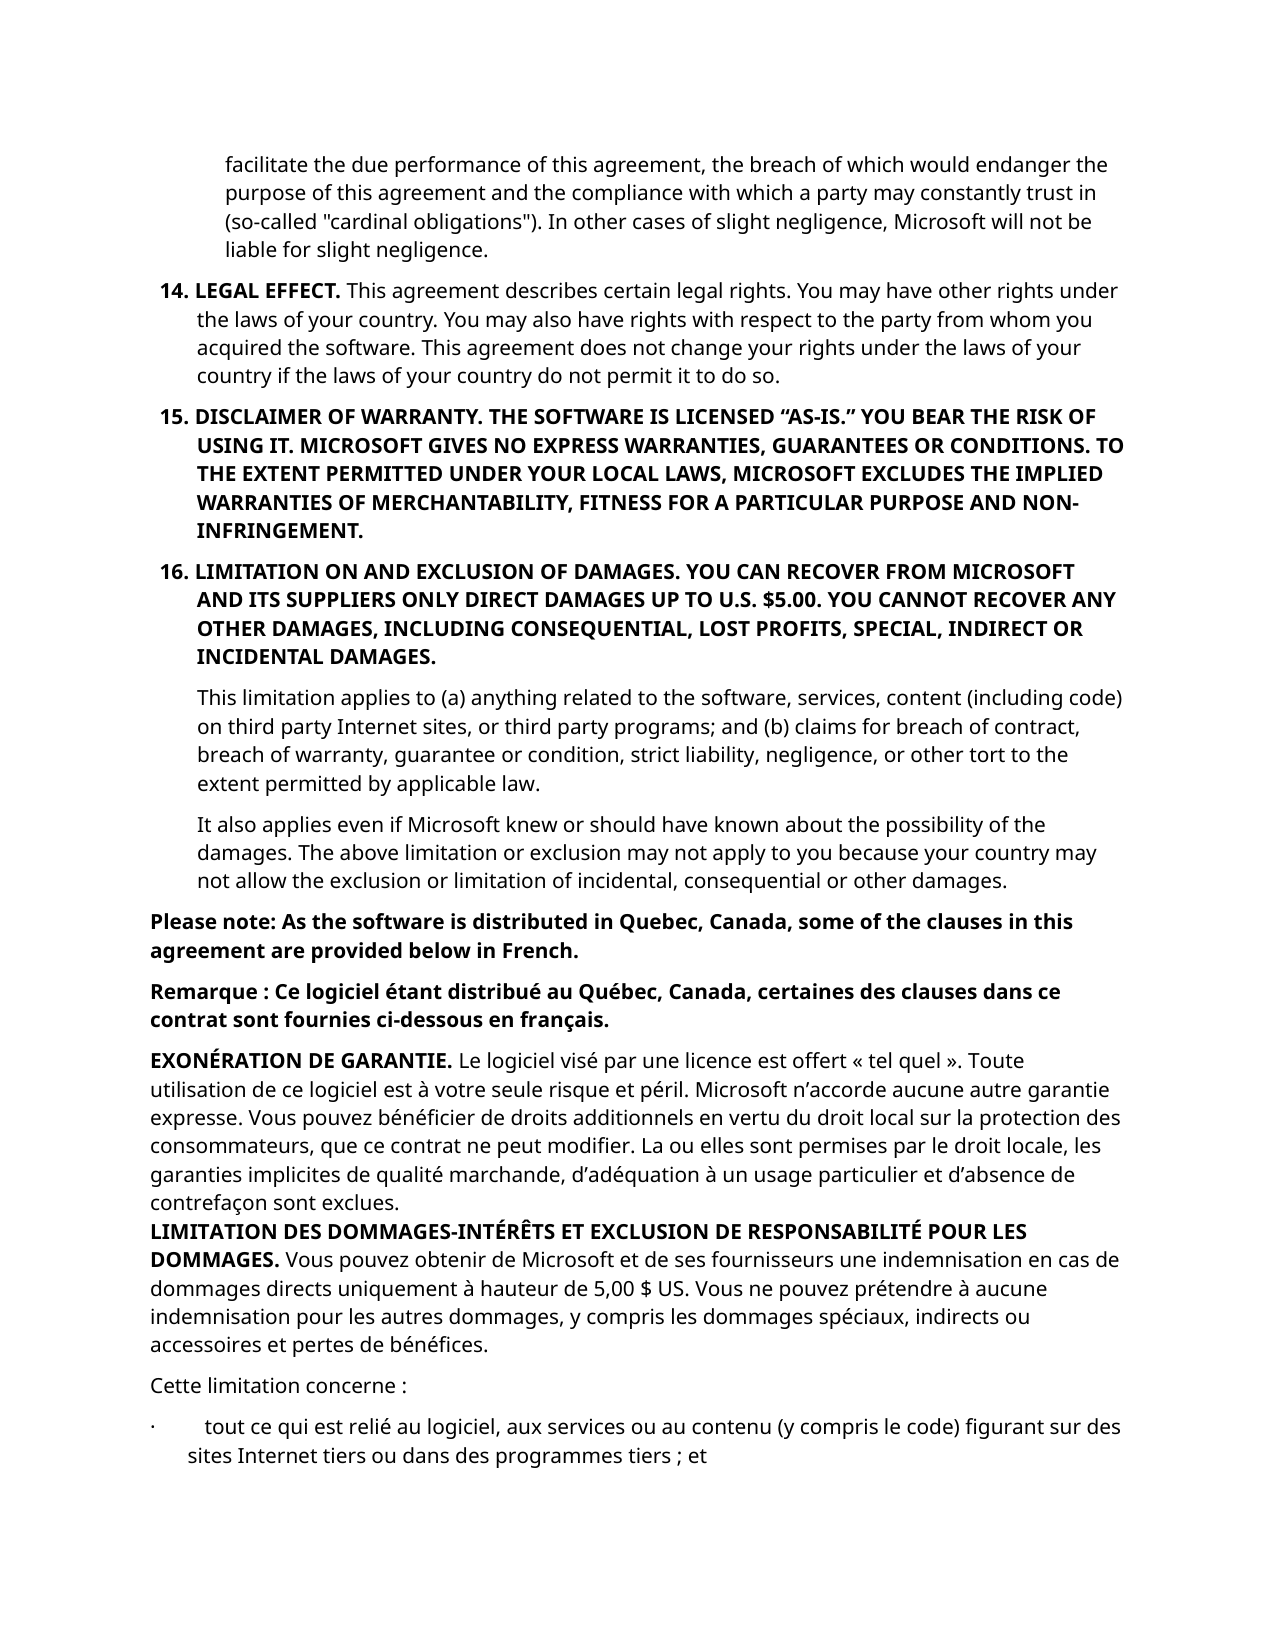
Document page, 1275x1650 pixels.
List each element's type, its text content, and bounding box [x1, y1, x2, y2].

text This limitation applies to (a) anything related to the software, services, content (including code) on third party Internet sites, or third party programs; and (b) claims for breach of contract, breach of warranty, guarantee or condition, strict liability, negligence, or other tort to the extent permitted by applicable law. [197, 683, 1125, 797]
text Cette limitation concerne : [150, 1372, 1125, 1400]
text 15. DISCLAIMER OF WARRANTY. THE SOFTWARE IS LICENSED “AS-IS.” YOU BEAR THE RISK OF USING IT. MICROSOFT GIVES NO EXPRESS WARRANTIES, GUARANTEES OR CONDITIONS. TO THE EXTENT PERMITTED UNDER YOUR LOCAL LAWS, MICROSOFT EXCLUDES THE IMPLIED WARRANTIES OF MERCHANTABILITY, FITNESS FOR A PARTICULAR PURPOSE AND NON-INFRINGEMENT. [159, 402, 1125, 545]
text 16. LIMITATION ON AND EXCLUSION OF DAMAGES. YOU CAN RECOVER FROM MICROSOFT AND ITS SUPPLIERS ONLY DIRECT DAMAGES UP TO U.S. $5.00. YOU CANNOT RECOVER ANY OTHER DAMAGES, INCLUDING CONSEQUENTIAL, LOST PROFITS, SPECIAL, INDIRECT OR INCIDENTAL DAMAGES. [159, 557, 1125, 671]
text EXONÉRATION DE GARANTIE. Le logiciel visé par une licence est offert « tel quel ». Toute utilisation de ce logiciel est à votre seule risque et péril. Microsoft n’accorde aucune autre garantie expresse. Vous pouvez bénéficier de droits additionnels en vertu du droit local sur la protection des consommateurs, que ce contrat ne peut modifier. La ou elles sont permises par le droit locale, les garanties implicites de qualité marchande, d’adéquation à un usage particulier et d’absence de contrefaçon sont exclues. [150, 1046, 1125, 1217]
text 14. LEGAL EFFECT. This agreement describes certain legal rights. You may have other rights under the laws of your country. You may also have rights with respect to the party from whom you acquired the software. This agreement does not change your rights under the laws of your country if the laws of your country do not permit it to do so. [159, 276, 1125, 390]
text · tout ce qui est relié au logiciel, aux services ou au contenu (y compris le code) figurant sur des sites Internet tiers ou dans des programmes tiers ; et [150, 1412, 1125, 1469]
text Please note: As the software is distributed in Quebec, Canada, some of the clauses in this agreement are provided below in French. [150, 907, 1125, 964]
text It also applies even if Microsoft knew or should have known about the possibility of the damages. The above limitation or exclusion may not apply to you because your country may not allow the exclusion or limitation of incidental, consequential or other damages. [197, 810, 1125, 895]
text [225, 150, 1125, 264]
text LIMITATION DES DOMMAGES-INTÉRÊTS ET EXCLUSION DE RESPONSABILITÉ POUR LES DOMMAGES. Vous pouvez obtenir de Microsoft et de ses fournisseurs une indemnisation en cas de dommages directs uniquement à hauteur de 5,00 $ US. Vous ne pouvez prétendre à aucune indemnisation pour les autres dommages, y compris les dommages spéciaux, indirects ou accessoires et pertes de bénéfices. [150, 1217, 1125, 1359]
text Remarque : Ce logiciel étant distribué au Québec, Canada, certaines des clauses dans ce contrat sont fournies ci-dessous en français. [150, 977, 1125, 1034]
